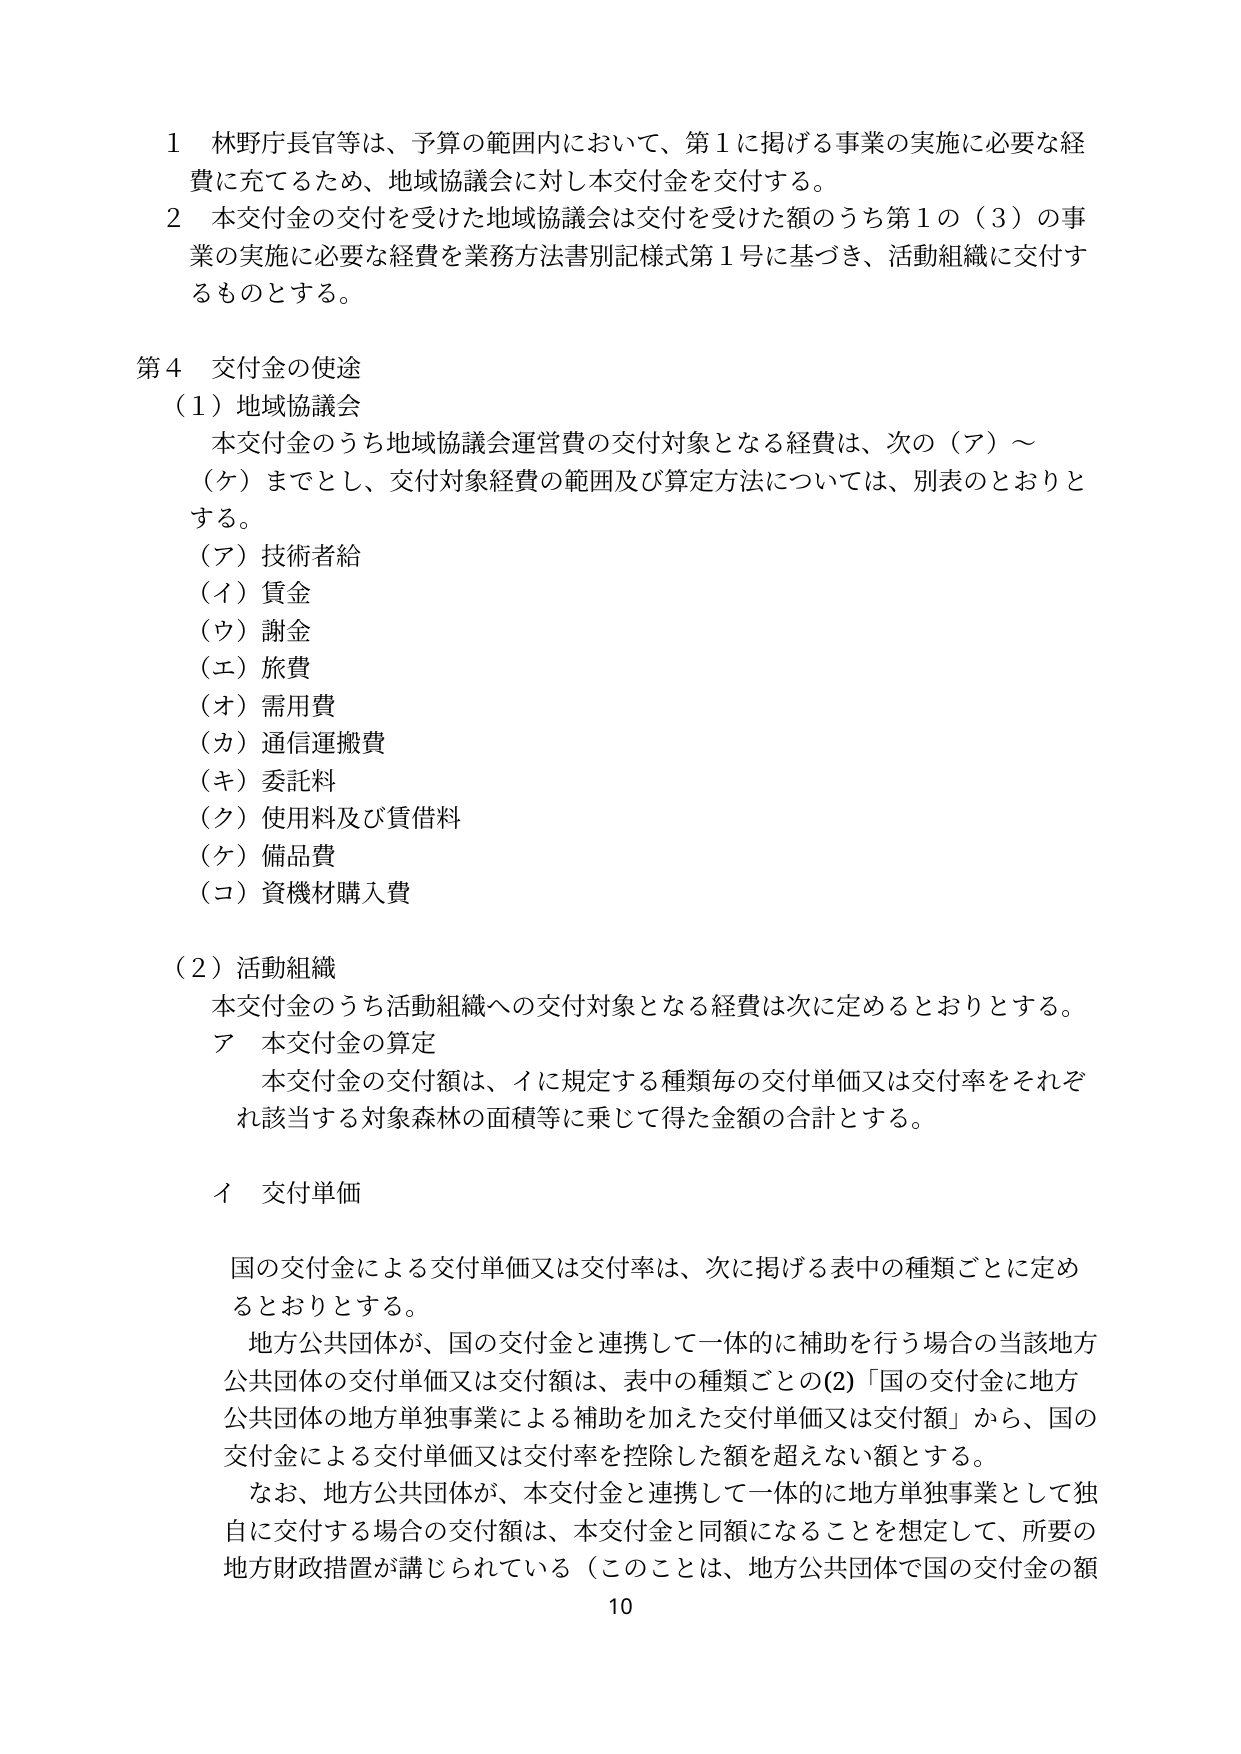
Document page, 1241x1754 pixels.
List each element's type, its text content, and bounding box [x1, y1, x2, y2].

text （ケ）備品費 [136, 836, 1104, 873]
text 本交付金のうち活動組織への交付対象となる経費は次に定めるとおりとする。 [136, 986, 1104, 1023]
text （キ）委託料 [136, 761, 1104, 798]
text （ク）使用料及び賃借料 [136, 798, 1104, 836]
text （ア）技術者給 [136, 536, 1104, 573]
text （２）活動組織 [136, 948, 1104, 986]
text １ 林野庁長官等は、予算の範囲内において、第１に掲げる事業の実施に必要な経費に充てるため、地域協議会に対し本交付金を交付する。 [136, 123, 1104, 198]
text 本交付金のうち地域協議会運営費の交付対象となる経費は、次の（ア）～（ケ）までとし、交付対象経費の範囲及び算定方法については、別表のとおりとする。 [136, 423, 1104, 536]
text ア 本交付金の算定 [136, 1023, 1104, 1061]
text 地方公共団体が、国の交付金と連携して一体的に補助を行う場合の当該地方公共団体の交付単価又は交付額は、表中の種類ごとの(2)「国の交付金に地方公共団体の地方単独事業による補助を加えた交付単価又は交付額」から、国の交付金による交付単価又は交付率を控除した額を超えない額とする。 [223, 1323, 1104, 1473]
text ２ 本交付金の交付を受けた地域協議会は交付を受けた額のうち第１の（３）の事業の実施に必要な経費を業務方法書別記様式第１号に基づき、活動組織に交付するものとする。 [136, 198, 1104, 311]
text （オ）需用費 [136, 686, 1104, 723]
text イ 交付単価 [136, 1173, 1104, 1211]
text （カ）通信運搬費 [136, 723, 1104, 761]
text 本交付金の交付額は、イに規定する種類毎の交付単価又は交付率をそれぞれ該当する対象森林の面積等に乗じて得た金額の合計とする。 [136, 1061, 1104, 1136]
text （１）地域協議会 [136, 386, 1104, 423]
text （コ）資機材購入費 [136, 873, 1104, 911]
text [223, 1473, 1104, 1586]
text 国の交付金による交付単価又は交付率は、次に掲げる表中の種類ごとに定めるとおりとする。 [231, 1248, 1104, 1323]
text （エ）旅費 [136, 648, 1104, 686]
text 第４ 交付金の使途 [136, 348, 1104, 386]
text （ウ）謝金 [136, 611, 1104, 648]
text （イ）賃金 [136, 573, 1104, 611]
